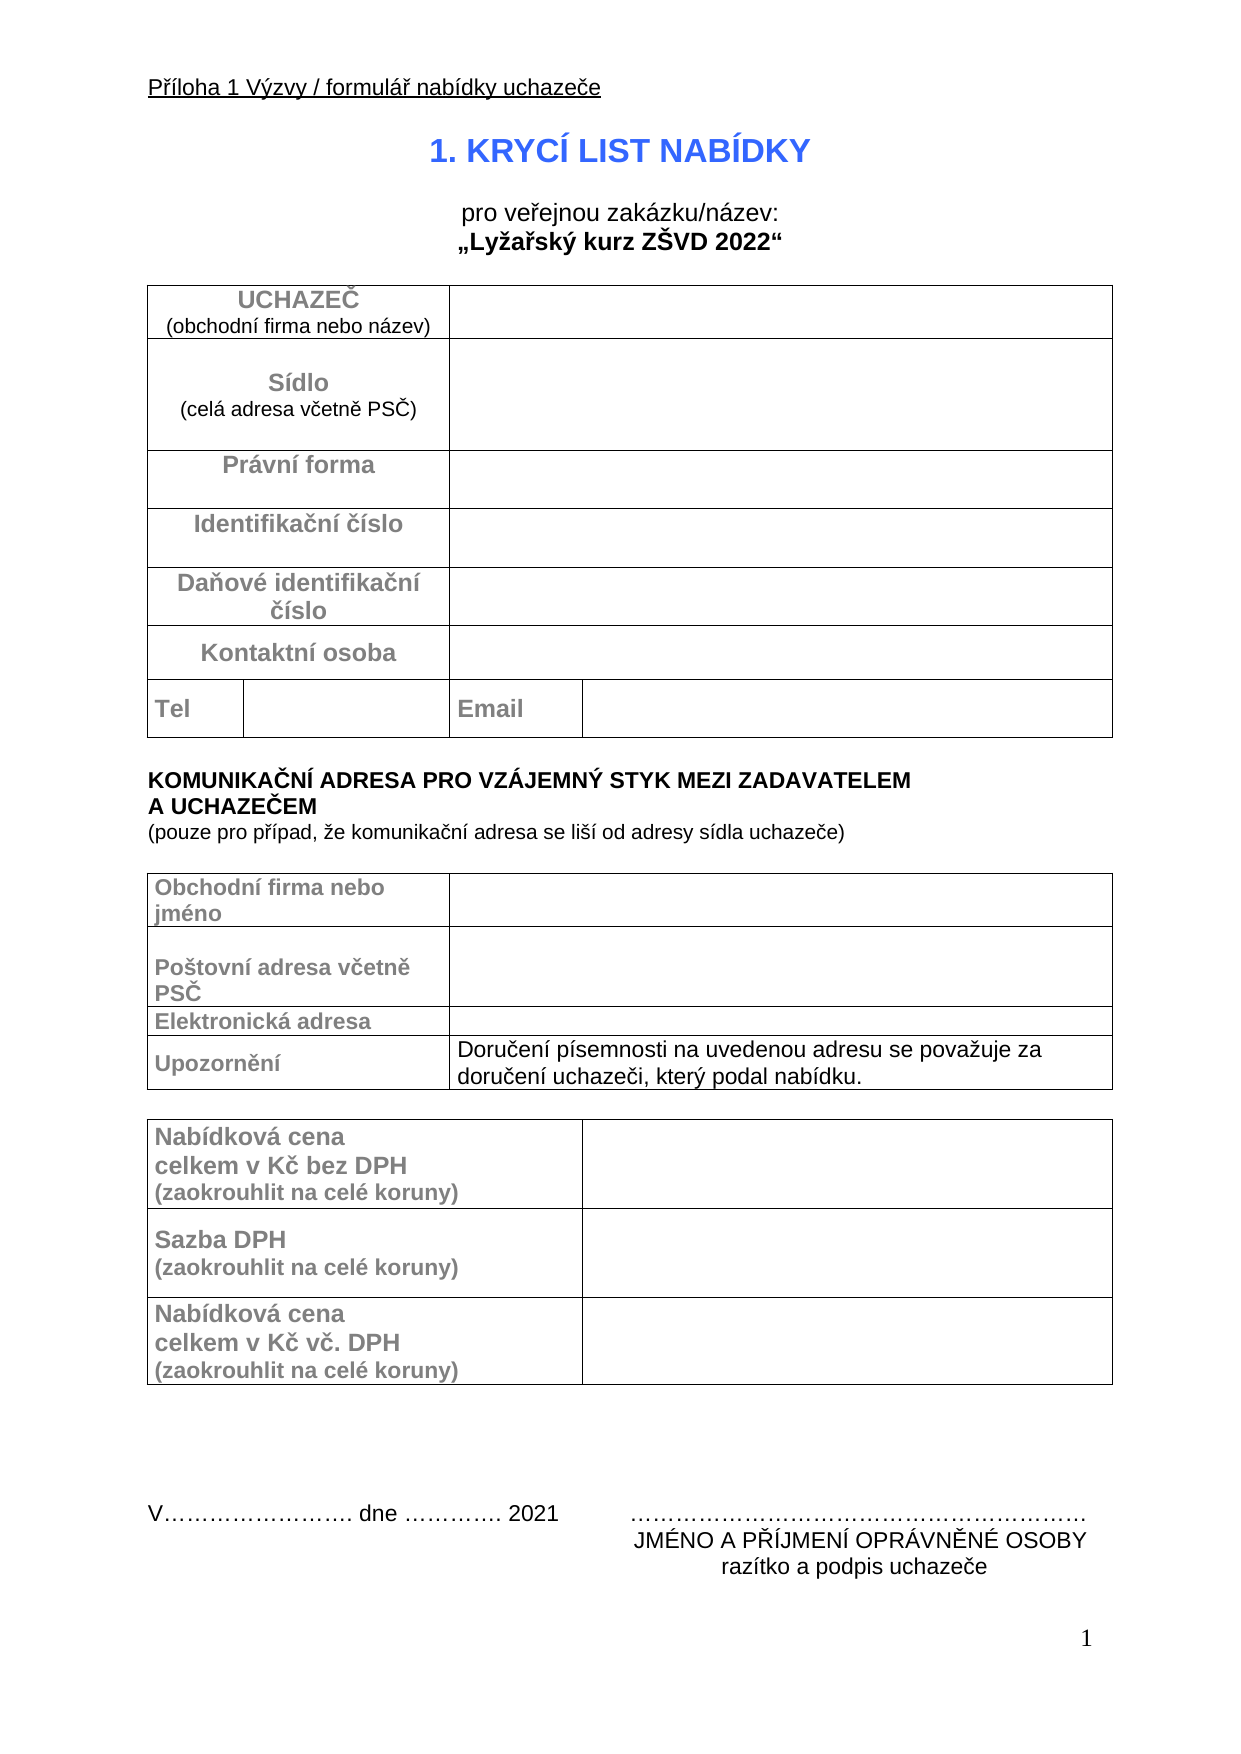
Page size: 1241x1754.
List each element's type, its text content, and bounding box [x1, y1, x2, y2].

text „Lyžařský kurz ZŠVD 2022“ [148, 227, 1093, 256]
table_cell Sídlo (celá adresa včetně PSČ) [148, 339, 449, 449]
table_cell [450, 1007, 1112, 1035]
table_cell Identifikační číslo [148, 509, 449, 567]
text razítko a podpis uchazeče [590, 1553, 1093, 1579]
table_cell Poštovní adresa včetně PSČ [148, 927, 449, 1006]
table_cell Kontaktní osoba [148, 626, 449, 679]
table_cell [583, 1298, 1112, 1384]
table_cell Tel [148, 680, 243, 737]
text (pouze pro případ, že komunikační adresa se liší od adresy sídla uchazeče) [148, 820, 1093, 844]
text KOMUNIKAČNÍ ADRESA PRO VZÁJEMNÝ STYK MEZI ZADAVATELEM A UCHAZEČEM [148, 767, 1093, 820]
table_header Obchodní firma nebo jméno [148, 874, 449, 926]
table_header [450, 874, 1112, 926]
table_cell Doručení písemnosti na uvedenou adresu se považuje za doručení uchazeči, který podal nabídku. [450, 1036, 1112, 1089]
table_header [450, 286, 1112, 338]
table_cell [450, 927, 1112, 1006]
table_cell Upozornění [148, 1036, 449, 1089]
table_cell [583, 1209, 1112, 1297]
table_header UCHAZEČ (obchodní firma nebo název) [148, 286, 449, 338]
table_cell Nabídková cena celkem v Kč vč. DPH (zaokrouhlit na celé koruny) [148, 1298, 582, 1384]
text JMÉNO A PŘÍJMENÍ OPRÁVNĚNÉ OSOBY [148, 1527, 1093, 1553]
table_cell Email [450, 680, 582, 737]
text 1. KRYCÍ LIST NABÍDKY pro veřejnou zakázku/název: [148, 131, 1093, 227]
table_cell [450, 509, 1112, 567]
table_cell [450, 339, 1112, 449]
table_cell [450, 568, 1112, 625]
table_header [583, 1120, 1112, 1208]
text V……………………. dne …………. 2021 …………………………………………………… [148, 1500, 1093, 1527]
table_cell [244, 680, 449, 737]
table_cell Právní forma [148, 451, 449, 508]
table_cell [450, 626, 1112, 679]
table_cell [583, 680, 1112, 737]
table_cell [450, 451, 1112, 508]
table_cell Elektronická adresa [148, 1007, 449, 1035]
table_cell Daňové identifikační číslo [148, 568, 449, 625]
table_cell Sazba DPH (zaokrouhlit na celé koruny) [148, 1209, 582, 1297]
table_header Nabídková cena celkem v Kč bez DPH (zaokrouhlit na celé koruny) [148, 1120, 582, 1208]
